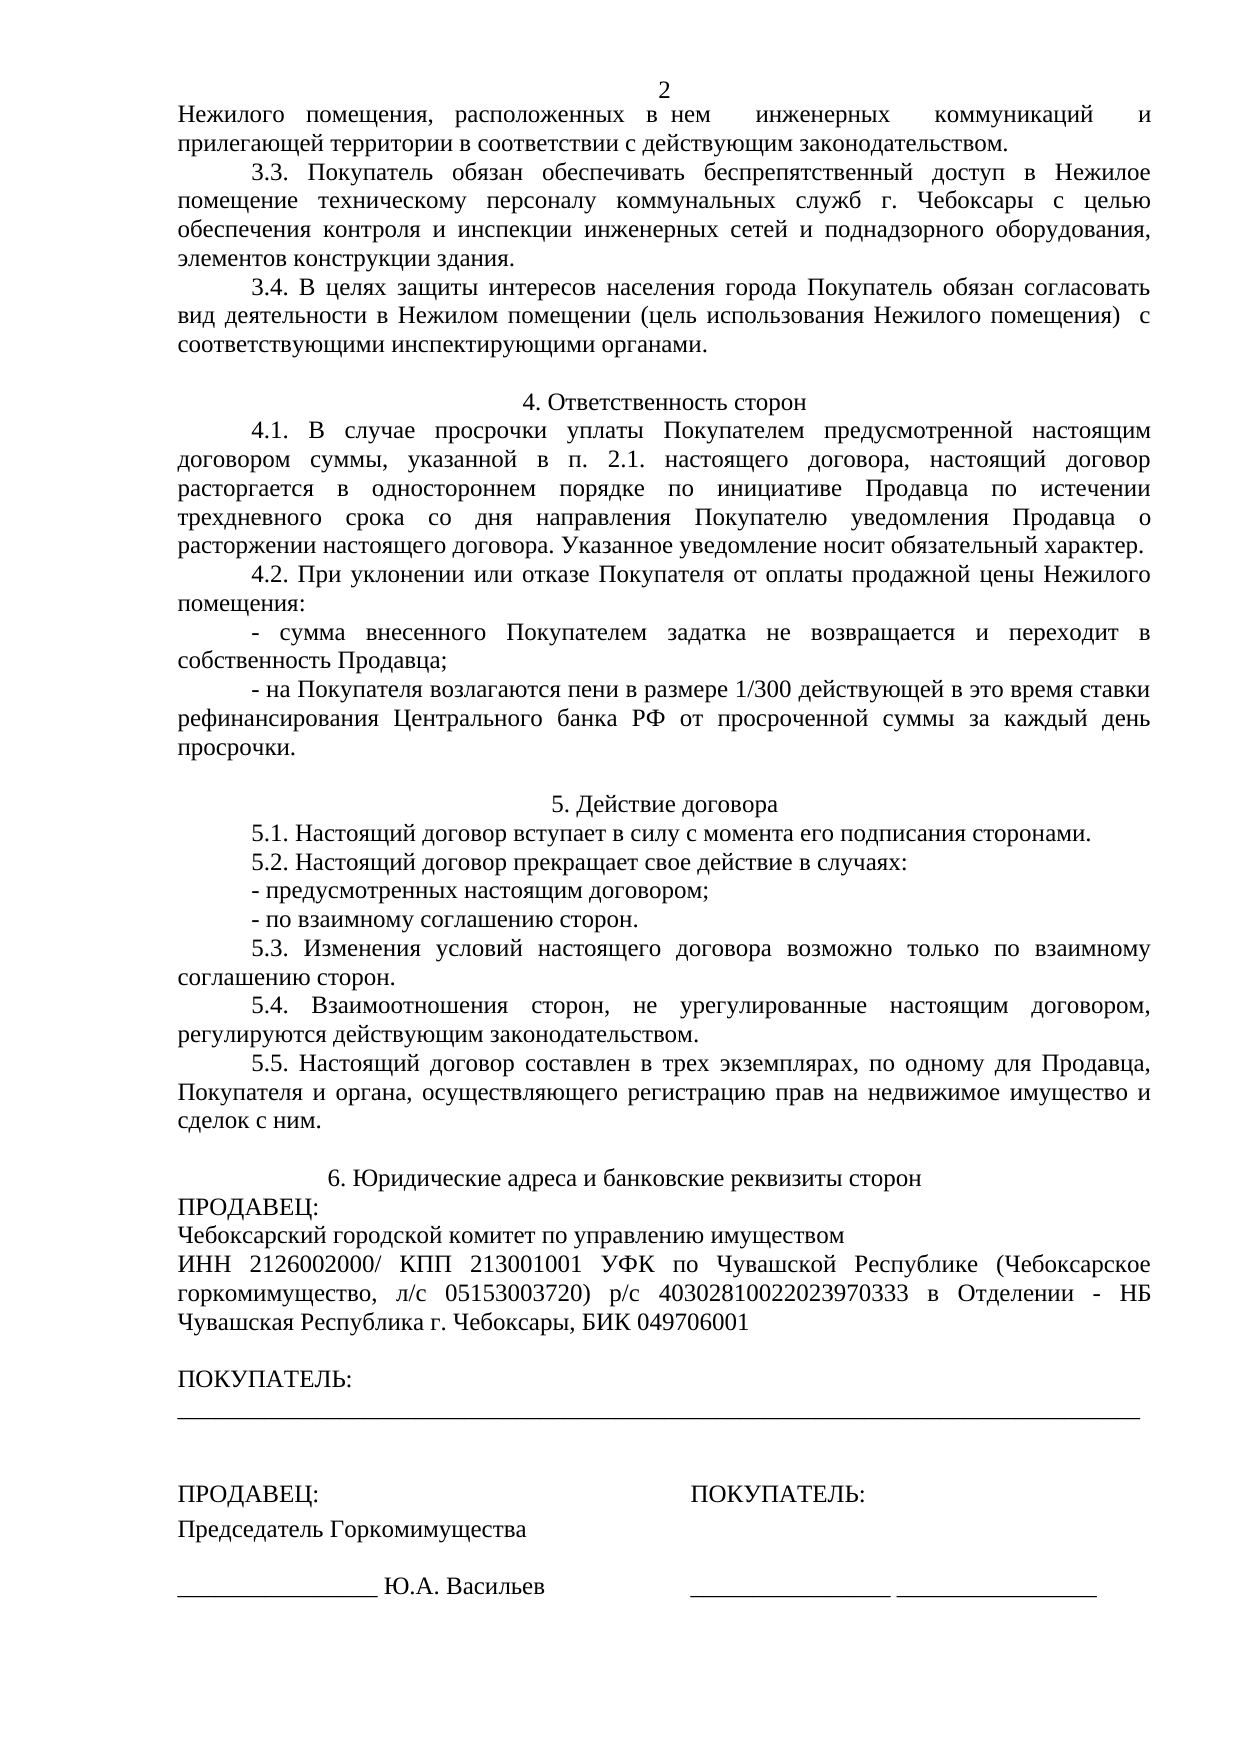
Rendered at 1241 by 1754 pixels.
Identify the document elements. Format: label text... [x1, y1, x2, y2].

text - предусмотренных настоящим договором; [177, 875, 1152, 904]
text ПОКУПАТЕЛЬ: [177, 1364, 1152, 1393]
text 4. Ответственность сторон [177, 387, 1152, 415]
text - по взаимному соглашению сторон. [177, 904, 1152, 933]
text 3.3. Покупатель обязан обеспечивать беспрепятственный доступ в Нежилое помещение техническому персоналу коммунальных служб г. Чебоксары с целью обеспечения контроля и инспекции инженерных сетей и поднадзорного оборудования, элементов конструкции здания. [177, 157, 1152, 272]
table_cell ________________ ________________ [679, 1514, 1152, 1600]
table_header ПОКУПАТЕЛЬ: [679, 1479, 1152, 1514]
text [177, 99, 1152, 157]
table_cell Председатель Горкомимущества ________________ Ю.А. Васильев [166, 1514, 679, 1600]
text Чебоксарский городской комитет по управлению имуществом [177, 1220, 1152, 1249]
text 6. Юридические адреса и банковские реквизиты сторон [252, 1163, 1152, 1192]
text 5. Действие договора [177, 789, 1152, 818]
text 5.3. Изменения условий настоящего договора возможно только по взаимному соглашению сторон. [177, 933, 1152, 990]
text 3.4. В целях защиты интересов населения города Покупатель обязан согласовать вид деятельности в Нежилом помещении (цель использования Нежилого помещения) с соответствующими инспектирующими органами. [177, 272, 1152, 358]
text - сумма внесенного Покупателем задатка не возвращается и переходит в собственность Продавца; [177, 617, 1152, 674]
text 5.4. Взаимоотношения сторон, не урегулированные настоящим договором, регулируются действующим законодательством. [177, 990, 1152, 1048]
text ПРОДАВЕЦ: [177, 1192, 1152, 1220]
text _____________________________________________________________________________ [177, 1393, 1152, 1422]
text 5.2. Настоящий договор прекращает свое действие в случаях: [177, 847, 1152, 875]
text - на Покупателя возлагаются пени в размере 1/300 действующей в это время ставки рефинансирования Центрального банка РФ от просроченной суммы за каждый день просрочки. [177, 674, 1152, 760]
text 5.5. Настоящий договор составлен в трех экземплярах, по одному для Продавца, Покупателя и органа, осуществляющего регистрацию прав на недвижимое имущество и сделок с ним. [177, 1048, 1152, 1134]
text ИНН 2126002000/ КПП 213001001 УФК по Чувашской Республике (Чебоксарское горкомимущество, л/с 05153003720) р/с 40302810022023970333 в Отделении - НБ Чувашская Республика г. Чебоксары, БИК 049706001 [177, 1249, 1152, 1335]
text 5.1. Настоящий договор вступает в силу с момента его подписания сторонами. [177, 818, 1152, 847]
text 4.2. При уклонении или отказе Покупателя от оплаты продажной цены Нежилого помещения: [177, 559, 1152, 617]
table_header ПРОДАВЕЦ: [166, 1479, 679, 1514]
text 4.1. В случае просрочки уплаты Покупателем предусмотренной настоящим договором суммы, указанной в п. 2.1. настоящего договора, настоящий договор расторгается в одностороннем порядке по инициативе Продавца по истечении трехдневного срока со дня направления Покупателю уведомления Продавца о расторжении настоящего договора. Указанное уведомление носит обязательный характер. [177, 415, 1152, 559]
